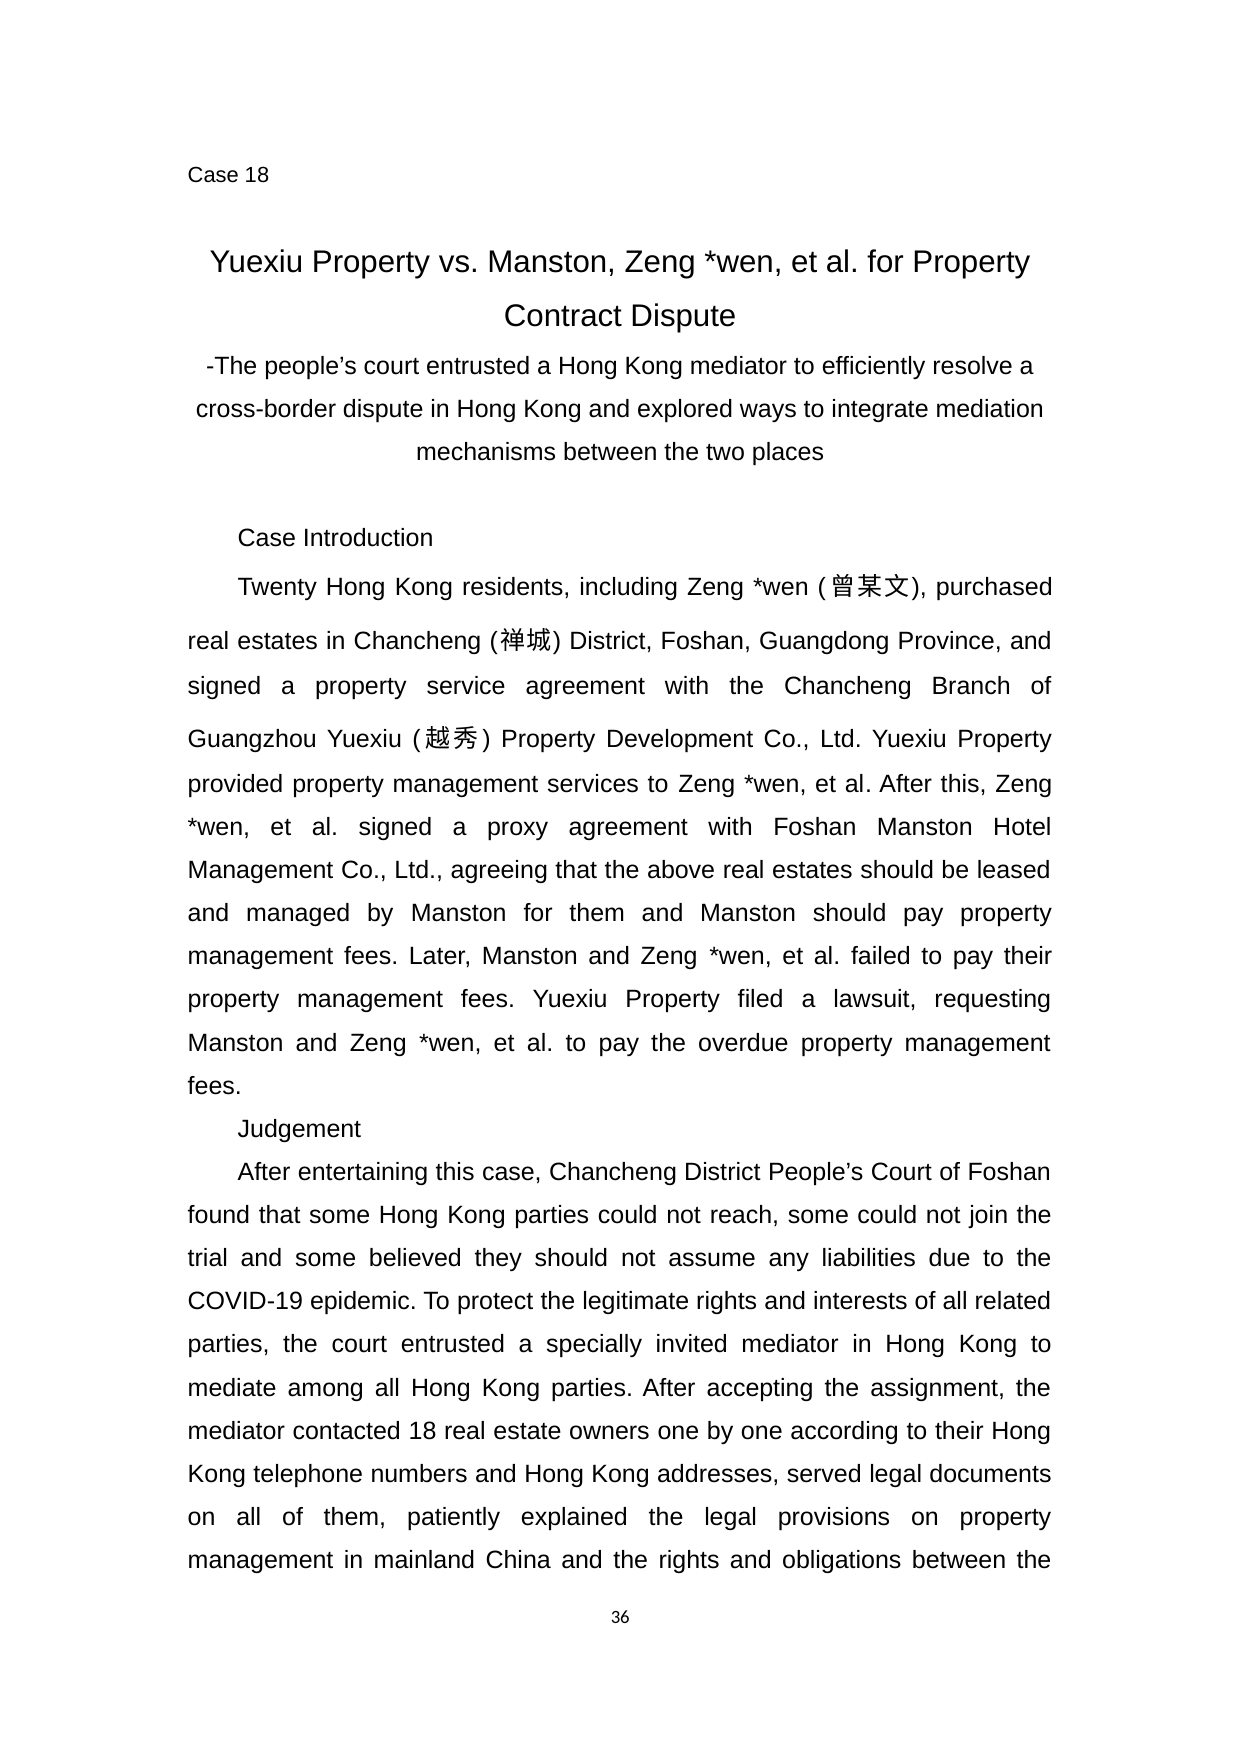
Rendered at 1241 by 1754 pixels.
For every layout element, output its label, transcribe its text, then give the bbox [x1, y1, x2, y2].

text Twenty Hong Kong residents, including Zeng *wen (曾某文), purchased real estates in Chancheng (禅城) District, Foshan, Guangdong Province, and signed a property service agreement with the Chancheng Branch of Guangzhou Yuexiu (越秀) Property Development Co., Ltd. Yuexiu Property provided property management services to Zeng *wen, et al. After this, Zeng *wen, et al. signed a proxy agreement with Foshan Manston Hotel Management Co., Ltd., agreeing that the above real estates should be leased and managed by Manston for them and Manston should pay property management fees. Later, Manston and Zeng *wen, et al. failed to pay their property management fees. Yuexiu Property filed a lawsuit, requesting Manston and Zeng *wen, et al. to pay the overdue property management fees. [187, 566, 1053, 1099]
text Case Introduction [187, 523, 1053, 552]
text Case 18 [187, 162, 1053, 187]
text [187, 1157, 1053, 1574]
text -The people’s court entrusted a Hong Kong mediator to efficiently resolve a cross-border dispute in Hong Kong and explored ways to integrate mediation mechanisms between the two places [187, 351, 1053, 466]
text Yuexiu Property vs. Manston, Zeng *wen, et al. for Property Contract Dispute [187, 243, 1053, 333]
text Judgement [187, 1114, 1053, 1142]
